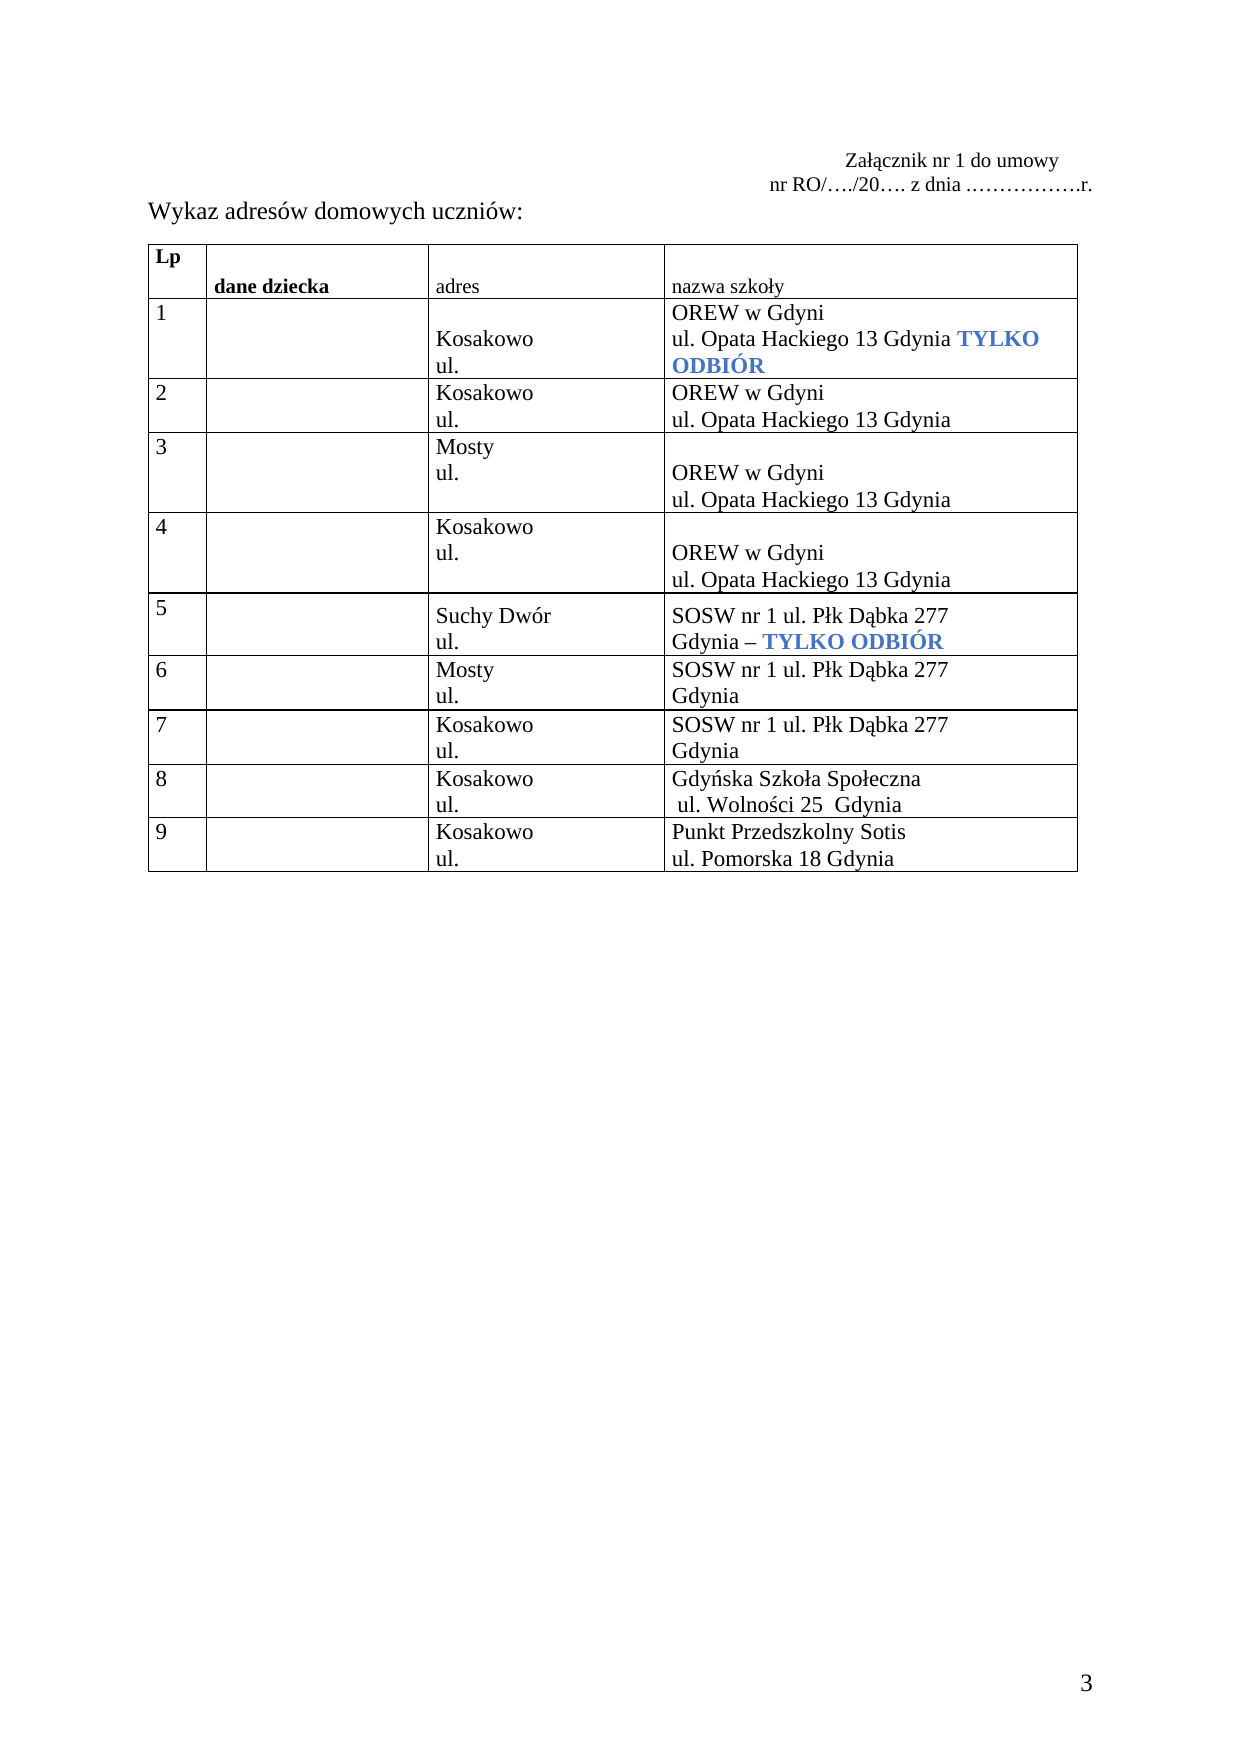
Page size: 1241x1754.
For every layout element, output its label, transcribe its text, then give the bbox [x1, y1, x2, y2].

table_cell Suchy Dwór ul. [429, 594, 664, 655]
table_cell Kosakowo ul. [429, 379, 664, 432]
table_cell 4 [149, 513, 206, 592]
table_cell 8 [149, 765, 206, 817]
text Załącznik nr 1 do umowy [738, 148, 1093, 172]
table_cell Kosakowo ul. [429, 818, 664, 871]
table_cell [207, 656, 428, 709]
text Wykaz adresów domowych uczniów: [148, 196, 1093, 224]
table_cell OREW w Gdyni ul. Opata Hackiego 13 Gdynia [665, 513, 1077, 592]
table_cell OREW w Gdyni ul. Opata Hackiego 13 Gdynia [665, 379, 1077, 432]
table_cell Gdyńska Szkoła Społeczna ul. Wolności 25 Gdynia [665, 765, 1077, 817]
table_header adres [429, 245, 664, 298]
table_cell [207, 433, 428, 512]
table_cell OREW w Gdyni ul. Opata Hackiego 13 Gdynia TYLKO ODBIÓR [665, 299, 1077, 378]
table_cell SOSW nr 1 ul. Płk Dąbka 277 Gdynia [665, 711, 1077, 763]
table_cell Mosty ul. [429, 433, 664, 512]
table_cell SOSW nr 1 ul. Płk Dąbka 277 Gdynia [665, 656, 1077, 709]
table_cell 1 [149, 299, 206, 378]
table_cell [207, 818, 428, 871]
table_cell 3 [149, 433, 206, 512]
table_cell Kosakowo ul. [429, 299, 664, 378]
table_cell [207, 299, 428, 378]
table_cell [207, 711, 428, 763]
table_cell [207, 594, 428, 655]
table_cell [207, 765, 428, 817]
table_cell Kosakowo ul. [429, 513, 664, 592]
table_header Lp [149, 245, 206, 298]
table_cell Punkt Przedszkolny Sotis ul. Pomorska 18 Gdynia [665, 818, 1077, 871]
table_cell Mosty ul. [429, 656, 664, 709]
table_cell 9 [149, 818, 206, 871]
table_cell [207, 513, 428, 592]
table_cell [207, 379, 428, 432]
table_cell SOSW nr 1 ul. Płk Dąbka 277 Gdynia – TYLKO ODBIÓR [665, 594, 1077, 655]
text nr RO/…./20…. z dnia .…………….r. [148, 172, 1093, 196]
table_header nazwa szkoły [665, 245, 1077, 298]
table_cell 7 [149, 711, 206, 763]
table_cell Kosakowo ul. [429, 711, 664, 763]
table_cell Kosakowo ul. [429, 765, 664, 817]
table_cell OREW w Gdyni ul. Opata Hackiego 13 Gdynia [665, 433, 1077, 512]
table_cell 5 [149, 594, 206, 655]
table_cell 2 [149, 379, 206, 432]
table_header dane dziecka [207, 245, 428, 298]
table_cell 6 [149, 656, 206, 709]
